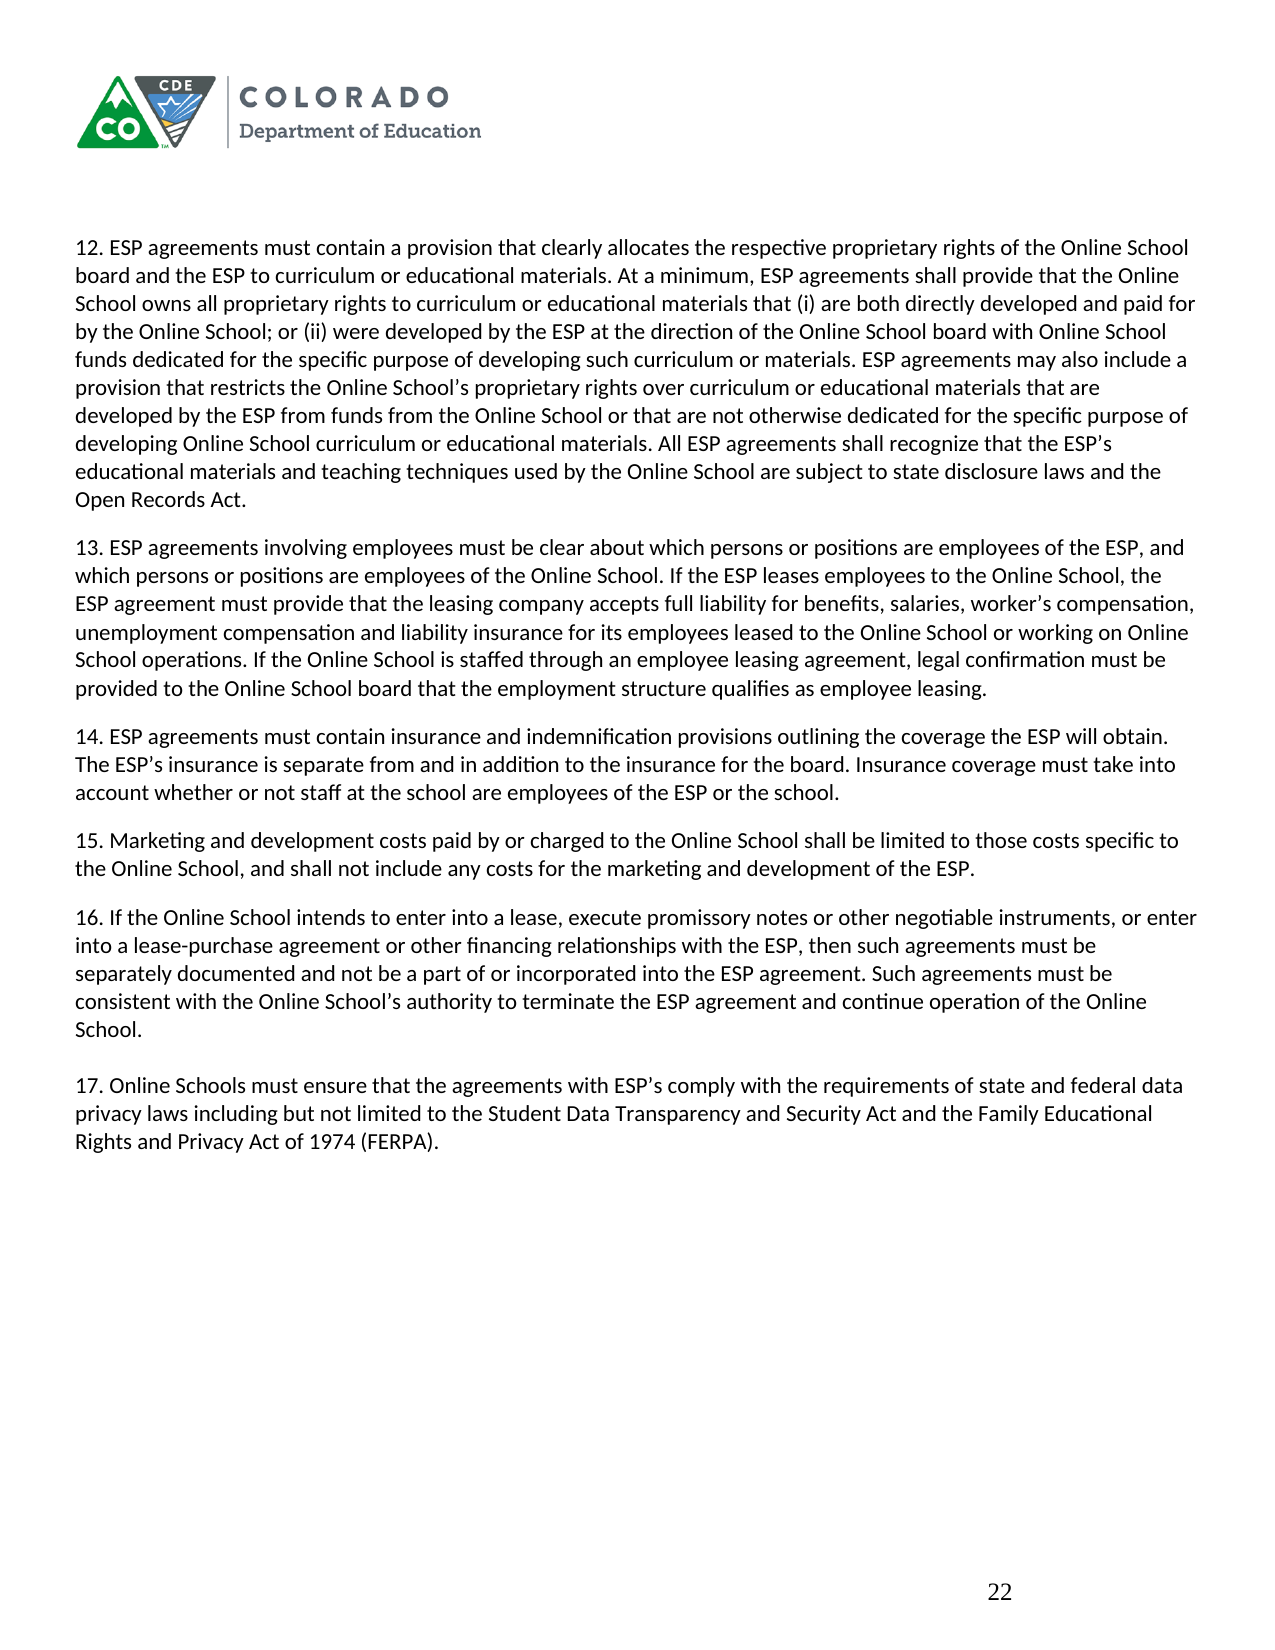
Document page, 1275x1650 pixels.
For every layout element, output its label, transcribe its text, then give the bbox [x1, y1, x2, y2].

text 12. ESP agreements must contain a provision that clearly allocates the respective proprietary rights of the Online School board and the ESP to curriculum or educational materials. At a minimum, ESP agreements shall provide that the Online School owns all proprietary rights to curriculum or educational materials that (i) are both directly developed and paid for by the Online School; or (ii) were developed by the ESP at the direction of the Online School board with Online School funds dedicated for the specific purpose of developing such curriculum or materials. ESP agreements may also include a provision that restricts the Online School’s proprietary rights over curriculum or educational materials that are developed by the ESP from funds from the Online School or that are not otherwise dedicated for the specific purpose of developing Online School curriculum or educational materials. All ESP agreements shall recognize that the ESP’s educational materials and teaching techniques used by the Online School are subject to state disclosure laws and the Open Records Act. [75, 233, 1200, 513]
text 13. ESP agreements involving employees must be clear about which persons or positions are employees of the ESP, and which persons or positions are employees of the Online School. If the ESP leases employees to the Online School, the ESP agreement must provide that the leasing company accepts full liability for benefits, salaries, worker’s compensation, unemployment compensation and liability insurance for its employees leased to the Online School or working on Online School operations. If the Online School is staffed through an employee leasing agreement, legal confirmation must be provided to the Online School board that the employment structure qualifies as employee leasing. [75, 533, 1200, 702]
text 15. Marketing and development costs paid by or charged to the Online School shall be limited to those costs specific to the Online School, and shall not include any costs for the marketing and development of the ESP. [75, 826, 1200, 882]
text 16. If the Online School intends to enter into a lease, execute promissory notes or other negotiable instruments, or enter into a lease-purchase agreement or other financing relationships with the ESP, then such agreements must be separately documented and not be a part of or incorporated into the ESP agreement. Such agreements must be consistent with the Online School’s authority to terminate the ESP agreement and continue operation of the Online School. 17. Online Schools must ensure that the agreements with ESP’s comply with the requirements of state and federal data privacy laws including but not limited to the Student Data Transparency and Security Act and the Family Educational Rights and Privacy Act of 1974 (FERPA). [75, 903, 1200, 1155]
text 14. ESP agreements must contain insurance and indemnification provisions outlining the coverage the ESP will obtain. The ESP’s insurance is separate from and in addition to the insurance for the board. Insurance coverage must take into account whether or not staff at the school are employees of the ESP or the school. [75, 722, 1200, 806]
picture [75, 75, 482, 149]
